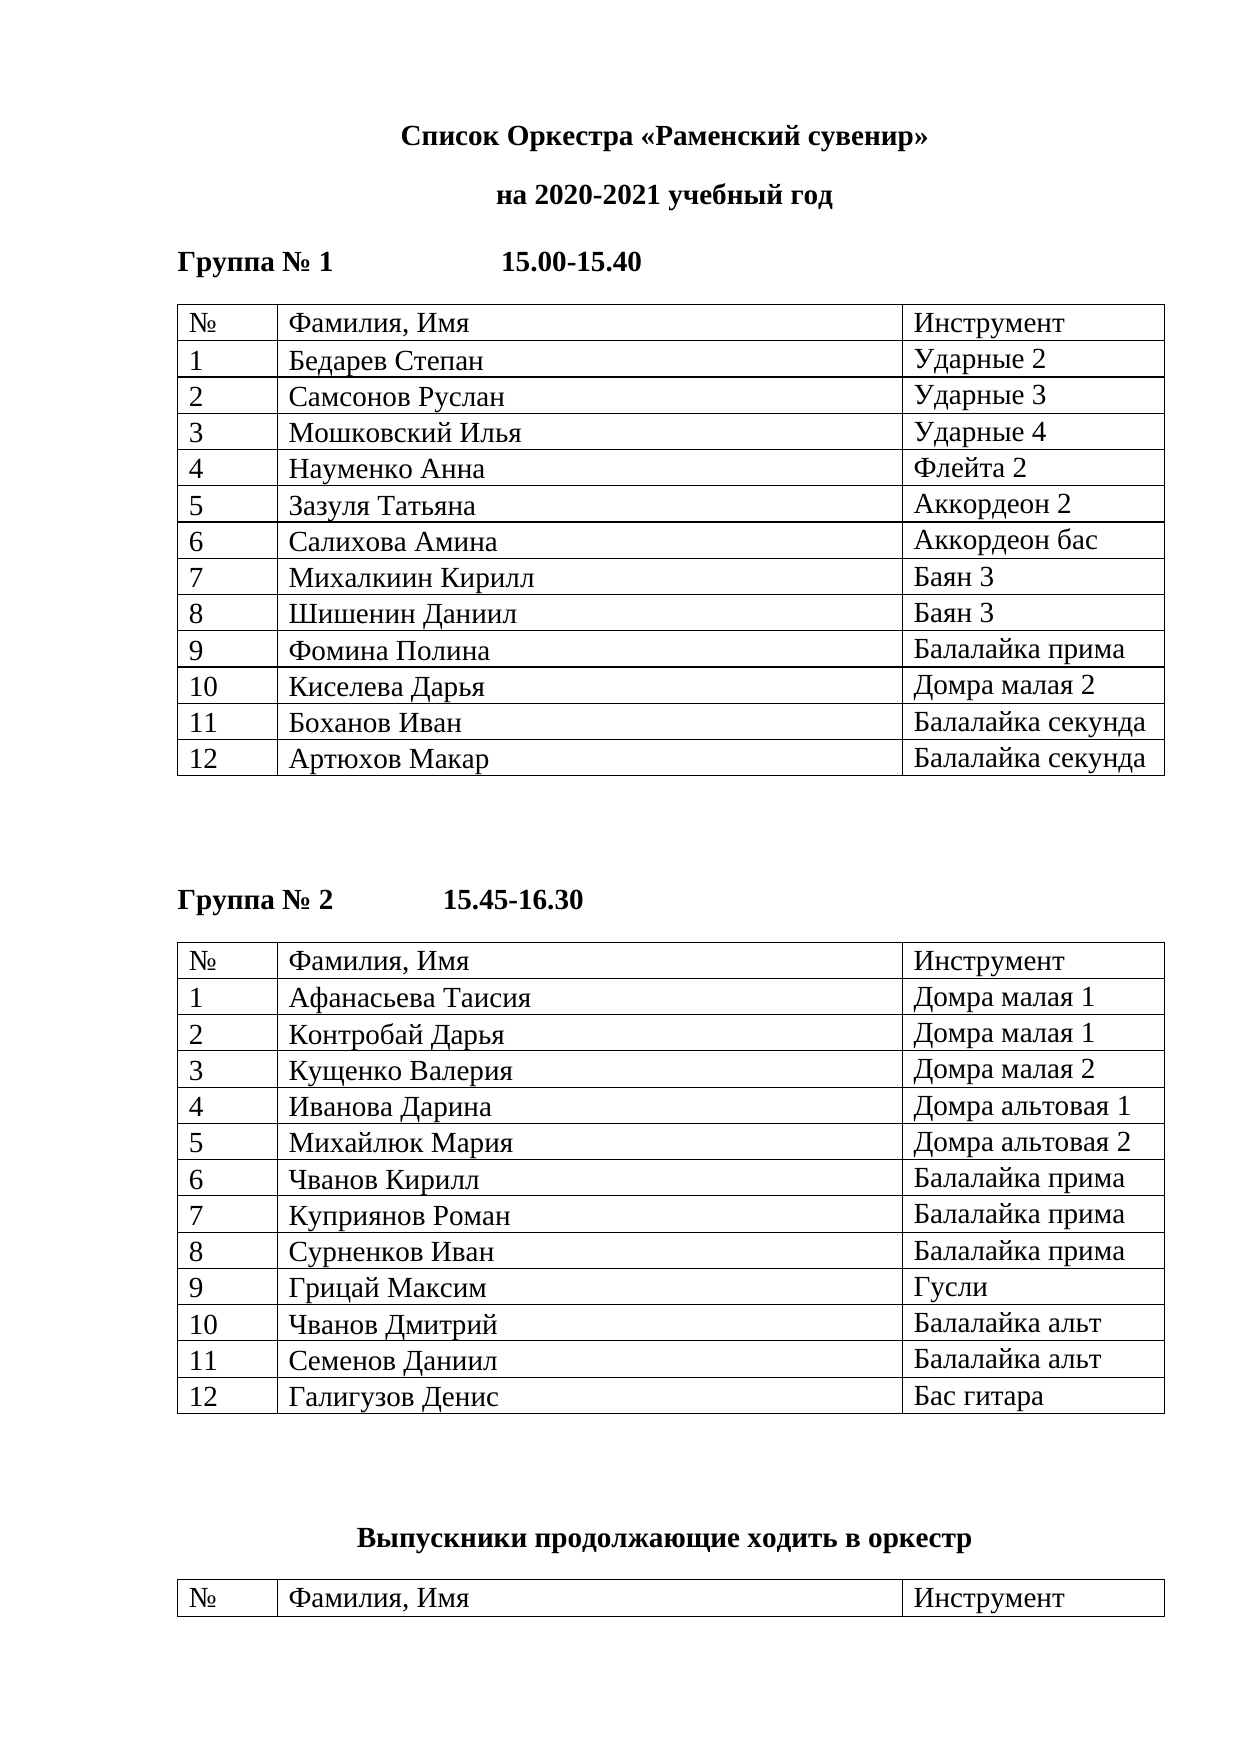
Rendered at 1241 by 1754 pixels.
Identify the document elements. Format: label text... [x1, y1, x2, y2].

table_cell 4 [178, 450, 277, 485]
table_cell 8 [178, 595, 277, 630]
table_cell 5 [178, 1124, 277, 1159]
table_cell Галигузов Денис [278, 1378, 902, 1413]
table_cell 9 [178, 631, 277, 666]
table_cell Балалайка прима [903, 1160, 1164, 1195]
table_cell Иванова Дарина [278, 1088, 902, 1123]
text Список Оркестра «Раменский сувенир» [177, 118, 1152, 152]
table_cell Домра альтовая 1 [903, 1088, 1164, 1123]
table_cell Балалайка альт [903, 1341, 1164, 1377]
table_cell 9 [178, 1269, 277, 1304]
table_cell Науменко Анна [278, 450, 902, 485]
table_cell Контробай Дарья [278, 1015, 902, 1050]
table_header № [178, 1580, 277, 1616]
table_cell Флейта 2 [903, 450, 1164, 485]
text Выпускники продолжающие ходить в оркестр [177, 1520, 1152, 1553]
table_cell 10 [178, 1305, 277, 1340]
table_cell Бас гитара [903, 1378, 1164, 1413]
table_cell Бедарев Степан [278, 341, 902, 376]
table_cell 12 [178, 740, 277, 775]
table_cell Сурненков Иван [278, 1233, 902, 1268]
table_cell 12 [178, 1378, 277, 1413]
table_cell Аккордеон бас [903, 523, 1164, 558]
table_cell Шишенин Даниил [278, 595, 902, 630]
table_cell 1 [178, 341, 277, 376]
table_cell Аккордеон 2 [903, 486, 1164, 521]
table_cell Зазуля Татьяна [278, 486, 902, 521]
table_cell Домра альтовая 2 [903, 1124, 1164, 1159]
table_cell Кущенко Валерия [278, 1051, 902, 1087]
table_header Инструмент [903, 1580, 1164, 1616]
text на 2020-2021 учебный год [177, 177, 1152, 211]
table_header Инструмент [903, 305, 1164, 340]
table_cell Баян 3 [903, 559, 1164, 594]
table_cell Баян 3 [903, 595, 1164, 630]
table_cell 11 [178, 1341, 277, 1377]
table_cell 5 [178, 486, 277, 521]
table_cell Балалайка прима [903, 631, 1164, 666]
table_cell Михайлюк Мария [278, 1124, 902, 1159]
table_cell Артюхов Макар [278, 740, 902, 775]
table_cell Балалайка секунда [903, 740, 1164, 775]
table_cell 2 [178, 1015, 277, 1050]
table_cell 2 [178, 378, 277, 413]
table_cell Гусли [903, 1269, 1164, 1304]
table_cell Семенов Даниил [278, 1341, 902, 1377]
table_cell Домра малая 2 [903, 668, 1164, 703]
table_cell 10 [178, 668, 277, 703]
table_cell Чванов Дмитрий [278, 1305, 902, 1340]
table_cell 8 [178, 1233, 277, 1268]
table_cell 3 [178, 1051, 277, 1087]
table_cell 7 [178, 559, 277, 594]
table_cell Ударные 3 [903, 378, 1164, 413]
table_cell Балалайка прима [903, 1196, 1164, 1232]
table_cell Фомина Полина [278, 631, 902, 666]
table_cell 6 [178, 523, 277, 558]
table_cell Афанасьева Таисия [278, 979, 902, 1014]
table_cell Самсонов Руслан [278, 378, 902, 413]
table_cell Балалайка секунда [903, 704, 1164, 739]
table_header № [178, 305, 277, 340]
table_cell Домра малая 1 [903, 979, 1164, 1014]
table_cell Куприянов Роман [278, 1196, 902, 1232]
table_cell 4 [178, 1088, 277, 1123]
text Группа № 2 15.45-16.30 [177, 882, 1152, 916]
table_header Фамилия, Имя [278, 943, 902, 978]
table_cell 1 [178, 979, 277, 1014]
table_cell Домра малая 1 [903, 1015, 1164, 1050]
table_cell Михалкиин Кирилл [278, 559, 902, 594]
table_cell 3 [178, 414, 277, 449]
table_cell Чванов Кирилл [278, 1160, 902, 1195]
table_cell 6 [178, 1160, 277, 1195]
table_cell Ударные 2 [903, 341, 1164, 376]
table_header Фамилия, Имя [278, 1580, 902, 1616]
table_header Фамилия, Имя [278, 305, 902, 340]
table_header Инструмент [903, 943, 1164, 978]
table_cell Балалайка прима [903, 1233, 1164, 1268]
table_cell Домра малая 2 [903, 1051, 1164, 1087]
table_cell Киселева Дарья [278, 668, 902, 703]
table_cell Салихова Амина [278, 523, 902, 558]
table_cell 11 [178, 704, 277, 739]
table_cell 7 [178, 1196, 277, 1232]
table_cell Мошковский Илья [278, 414, 902, 449]
table_cell Грицай Максим [278, 1269, 902, 1304]
table_header № [178, 943, 277, 978]
table_cell Балалайка альт [903, 1305, 1164, 1340]
text Группа № 1 15.00-15.40 [177, 244, 1152, 278]
table_cell Ударные 4 [903, 414, 1164, 449]
table_cell Боханов Иван [278, 704, 902, 739]
